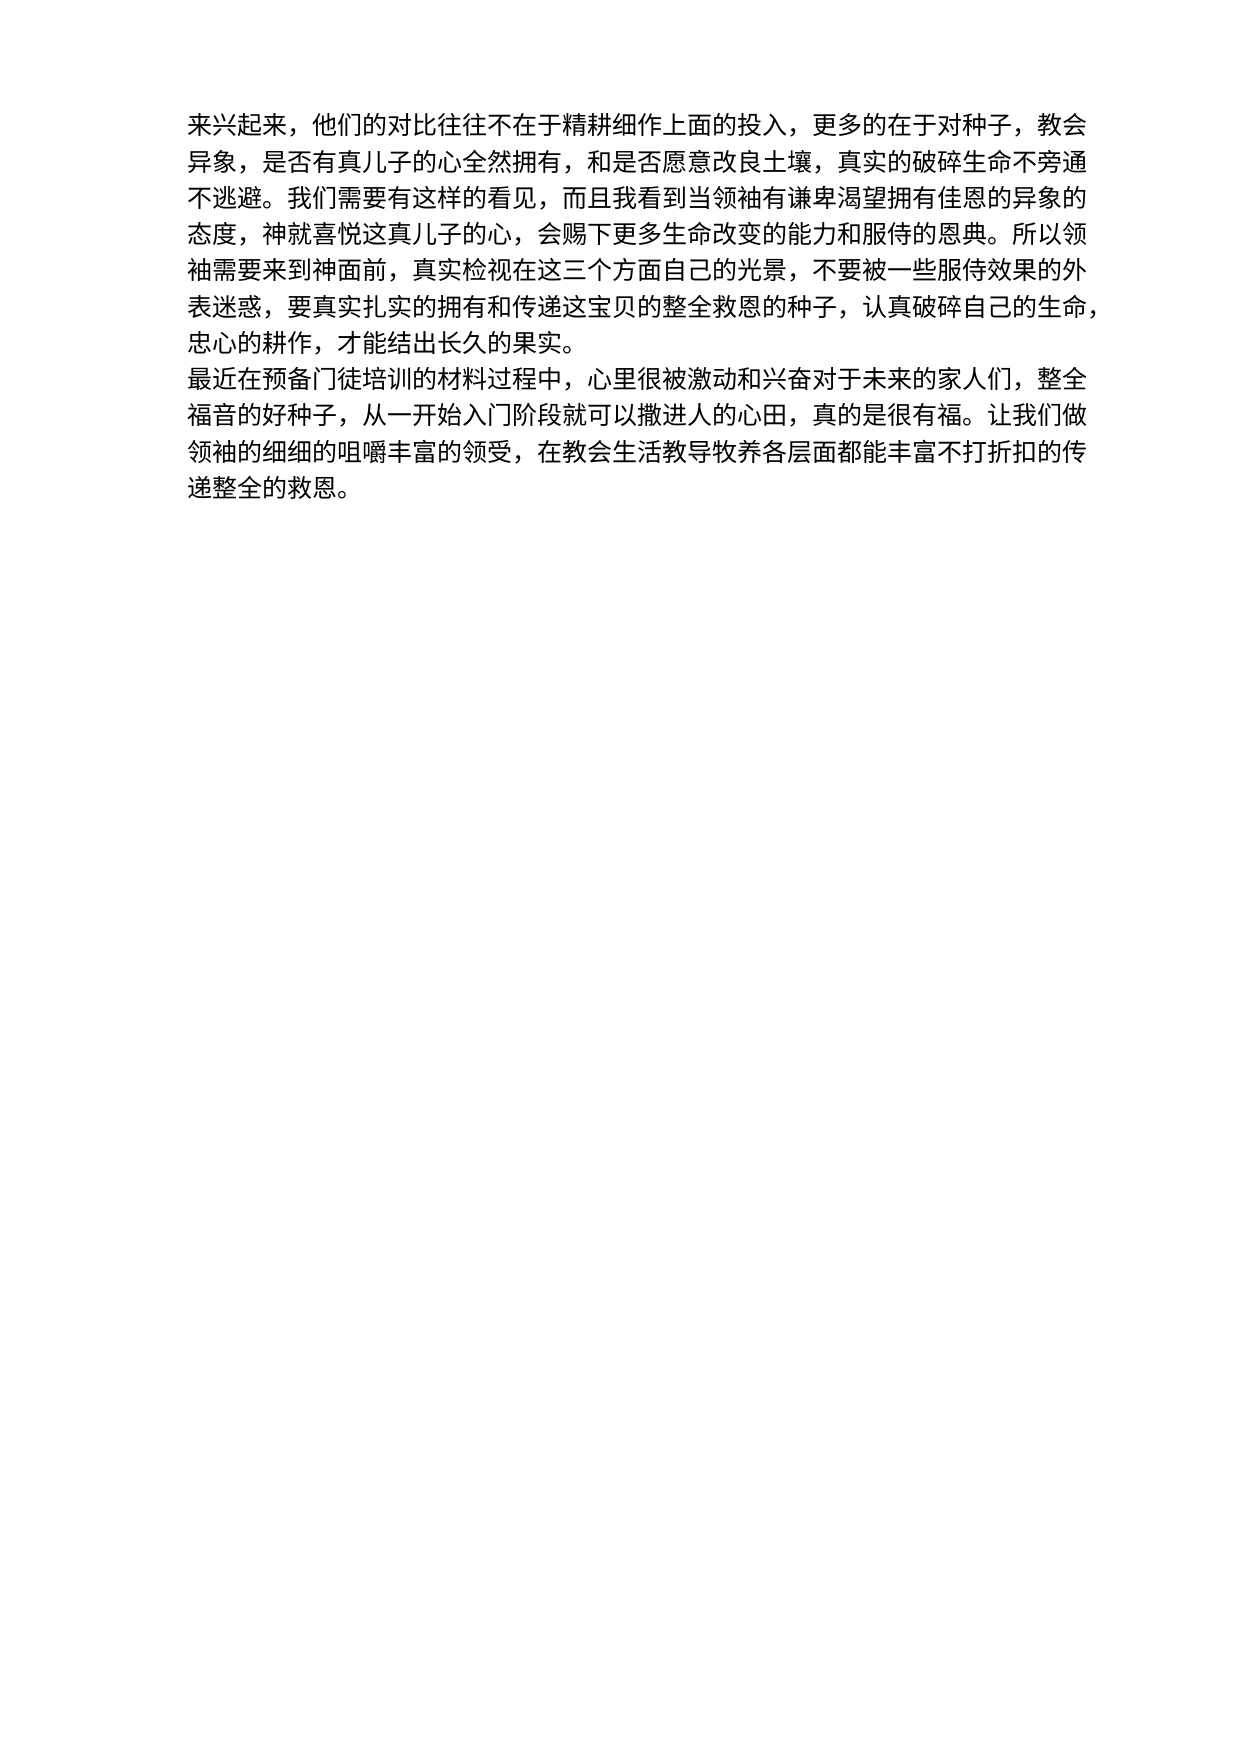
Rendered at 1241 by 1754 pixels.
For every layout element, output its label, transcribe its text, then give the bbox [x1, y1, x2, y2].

text 最近在预备门徒培训的材料过程中，心里很被激动和兴奋对于未来的家人们，整全福音的好种子，从一开始入门阶段就可以撒进人的心田，真的是很有福。让我们做领袖的细细的咀嚼丰富的领受，在教会生活教导牧养各层面都能丰富不打折扣的传递整全的救恩。 [187, 359, 1107, 504]
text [187, 106, 1107, 359]
